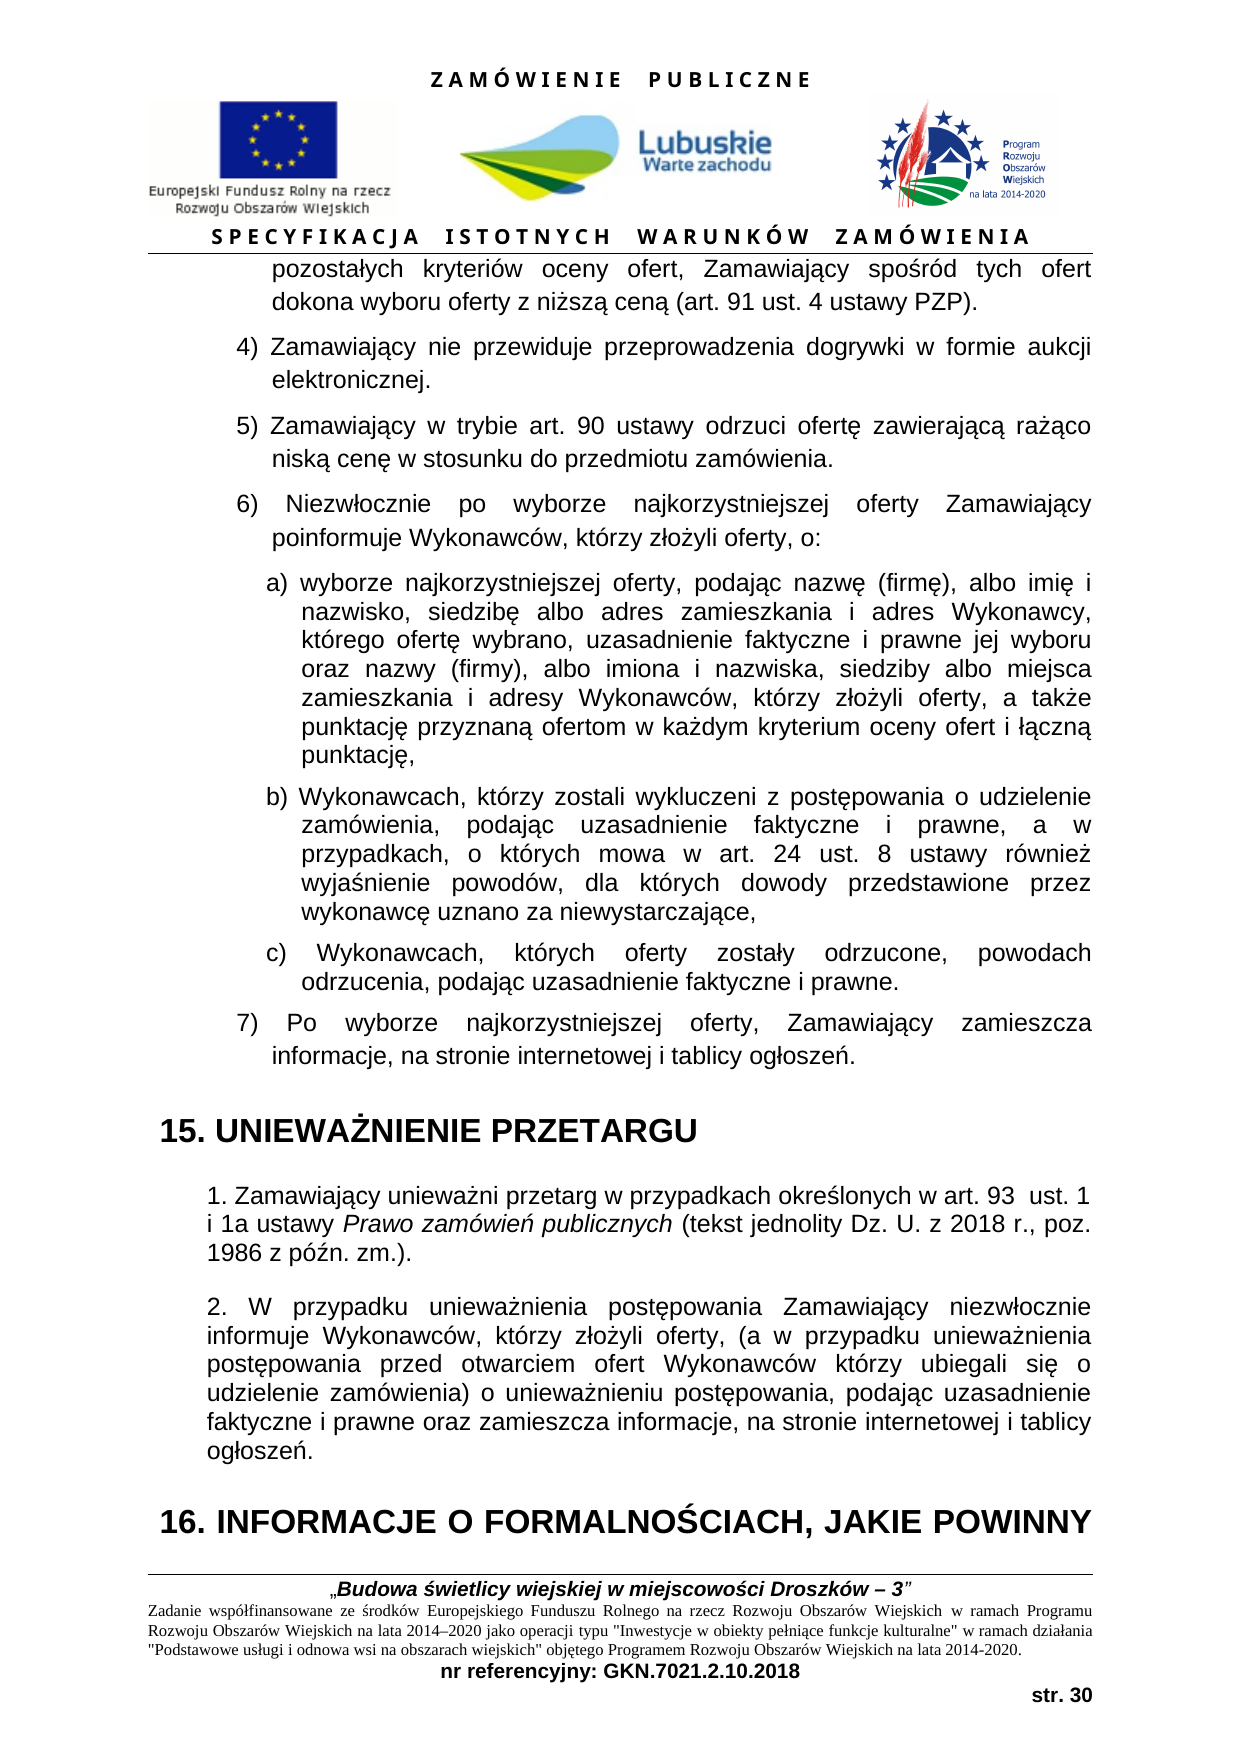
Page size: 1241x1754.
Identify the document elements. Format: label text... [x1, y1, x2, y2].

picture [147, 100, 397, 218]
text 6) Niezwłocznie po wyborze najkorzystniejszej oferty Zamawiający poinformuje Wykonawców, którzy złożyli oferty, o: [236, 489, 1093, 551]
text 15. UNIEWAŻNIENIE PRZETARGU [159, 1112, 1093, 1150]
text b) Wykonawcach, którzy zostali wykluczeni z postępowania o udzielenie zamówienia, podając uzasadnienie faktyczne i prawne, a w przypadkach, o których mowa w art. 24 ust. 8 ustawy również wyjaśnienie powodów, dla których dowody przedstawione przez wykonawcę uznano za niewystarczające, [266, 782, 1093, 926]
text 7) Po wyborze najkorzystniejszej oferty, Zamawiający zamieszcza informacje, na stronie internetowej i tablicy ogłoszeń. [236, 1008, 1093, 1070]
picture [869, 93, 1059, 218]
text 5) Zamawiający w trybie art. 90 ustawy odrzuci ofertę zawierającą rażąco niską cenę w stosunku do przedmiotu zamówienia. [236, 411, 1093, 473]
text 16. INFORMACJE O FORMALNOŚCIACH, JAKIE POWINNY BYĆ DOPEŁNIONE PO WYBORZE OFERTY W CELU ZAWARCIA UMOWY W SPRAWIE ZAMÓWIENIA PUBLICZNEGO [159, 1502, 1093, 1540]
text c) Wykonawcach, których oferty zostały odrzucone, powodach odrzucenia, podając uzasadnienie faktyczne i prawne. [266, 938, 1093, 996]
text a) wyborze najkorzystniejszej oferty, podając nazwę (firmę), albo imię i nazwisko, siedzibę albo adres zamieszkania i adres Wykonawcy, którego ofertę wybrano, uzasadnienie faktyczne i prawne jej wyboru oraz nazwy (firmy), albo imiona i nazwiska, siedziby albo miejsca zamieszkania i adresy Wykonawców, którzy złożyli oferty, a także punktację przyznaną ofertom w każdym kryterium oceny ofert i łączną punktację, [266, 568, 1093, 769]
text 2. W przypadku unieważnienia postępowania Zamawiający niezwłocznie informuje Wykonawców, którzy złożyli oferty, (a w przypadku unieważnienia postępowania przed otwarciem ofert Wykonawców którzy ubiegali się o udzielenie zamówienia) o unieważnieniu postępowania, podając uzasadnienie faktyczne i prawne oraz zamieszcza informacje, na stronie internetowej i tablicy ogłoszeń. [207, 1292, 1093, 1464]
text 4) Zamawiający nie przewiduje przeprowadzenia dogrywki w formie aukcji elektronicznej. [236, 332, 1093, 394]
picture [460, 100, 773, 218]
text 1. Zamawiający unieważni przetarg w przypadkach określonych w art. 93 ust. 1 i 1a ustawy Prawo zamówień publicznych (tekst jednolity Dz. U. z 2018 r., poz. 1986 z późn. zm.). [207, 1181, 1093, 1267]
